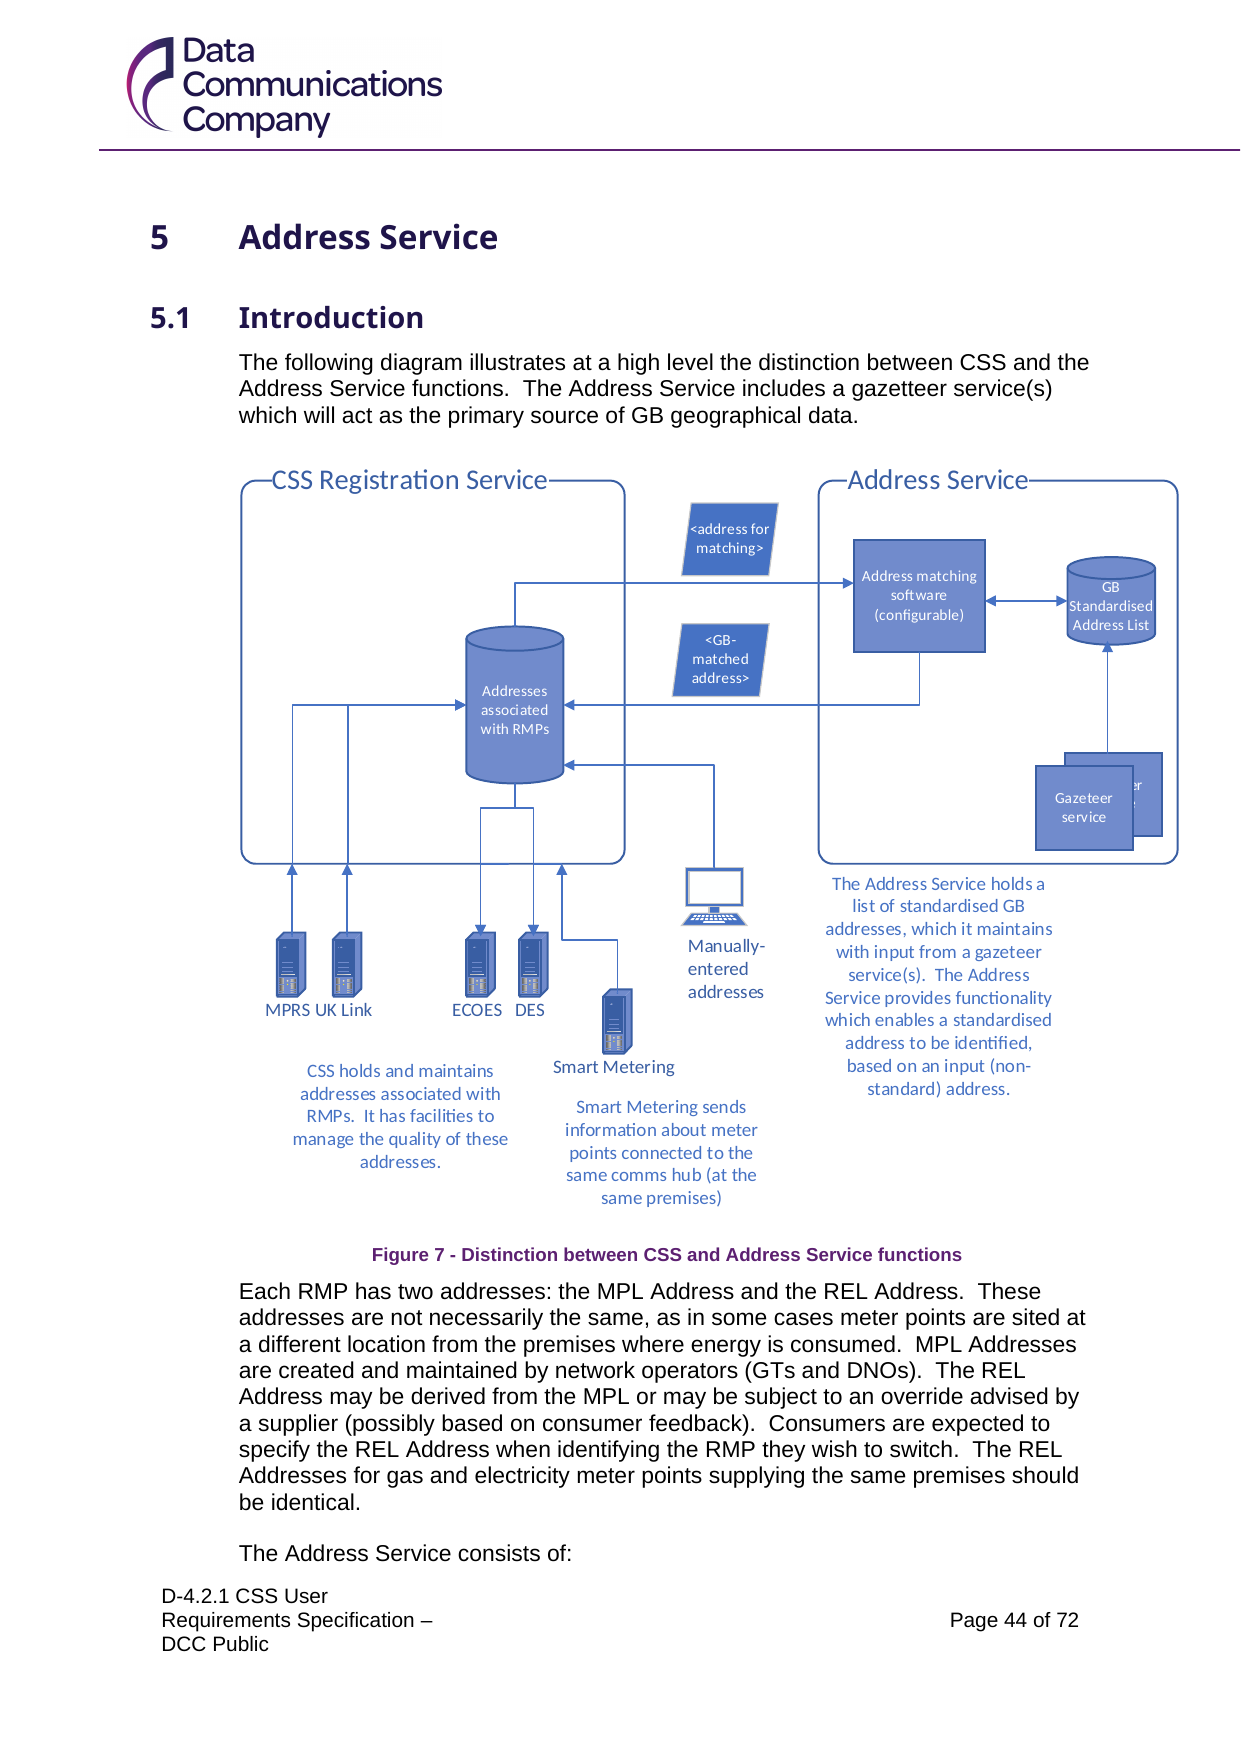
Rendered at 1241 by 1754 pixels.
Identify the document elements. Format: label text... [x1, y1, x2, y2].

text Each RMP has two addresses: the MPL Address and the REL Address. These addresses are not necessarily the same, as in some cases meter points are sited at a different location from the premises where energy is consumed. MPL Addresses are created and maintained by network operators (GTs and DNOs). The REL Address may be derived from the MPL or may be subject to an override advised by a supplier (possibly based on consumer feedback). Consumers are expected to specify the REL Address when identifying the RMP they wish to switch. The REL Addresses for gas and electricity meter points supplying the same premises should be identical. [239, 1278, 1090, 1515]
text The Address Service consists of: [239, 1540, 1090, 1566]
subtitle Address Service [150, 214, 1090, 259]
text Figure 7 - Distinction between CSS and Address Service functions [239, 1244, 1090, 1265]
text The following diagram illustrates at a high level the distinction between CSS and the Address Service functions. The Address Service includes a gazetteer service(s) which will act as the primary source of GB geographical data. [239, 349, 1090, 428]
subtitle Introduction [150, 297, 1090, 337]
picture [126, 37, 442, 138]
